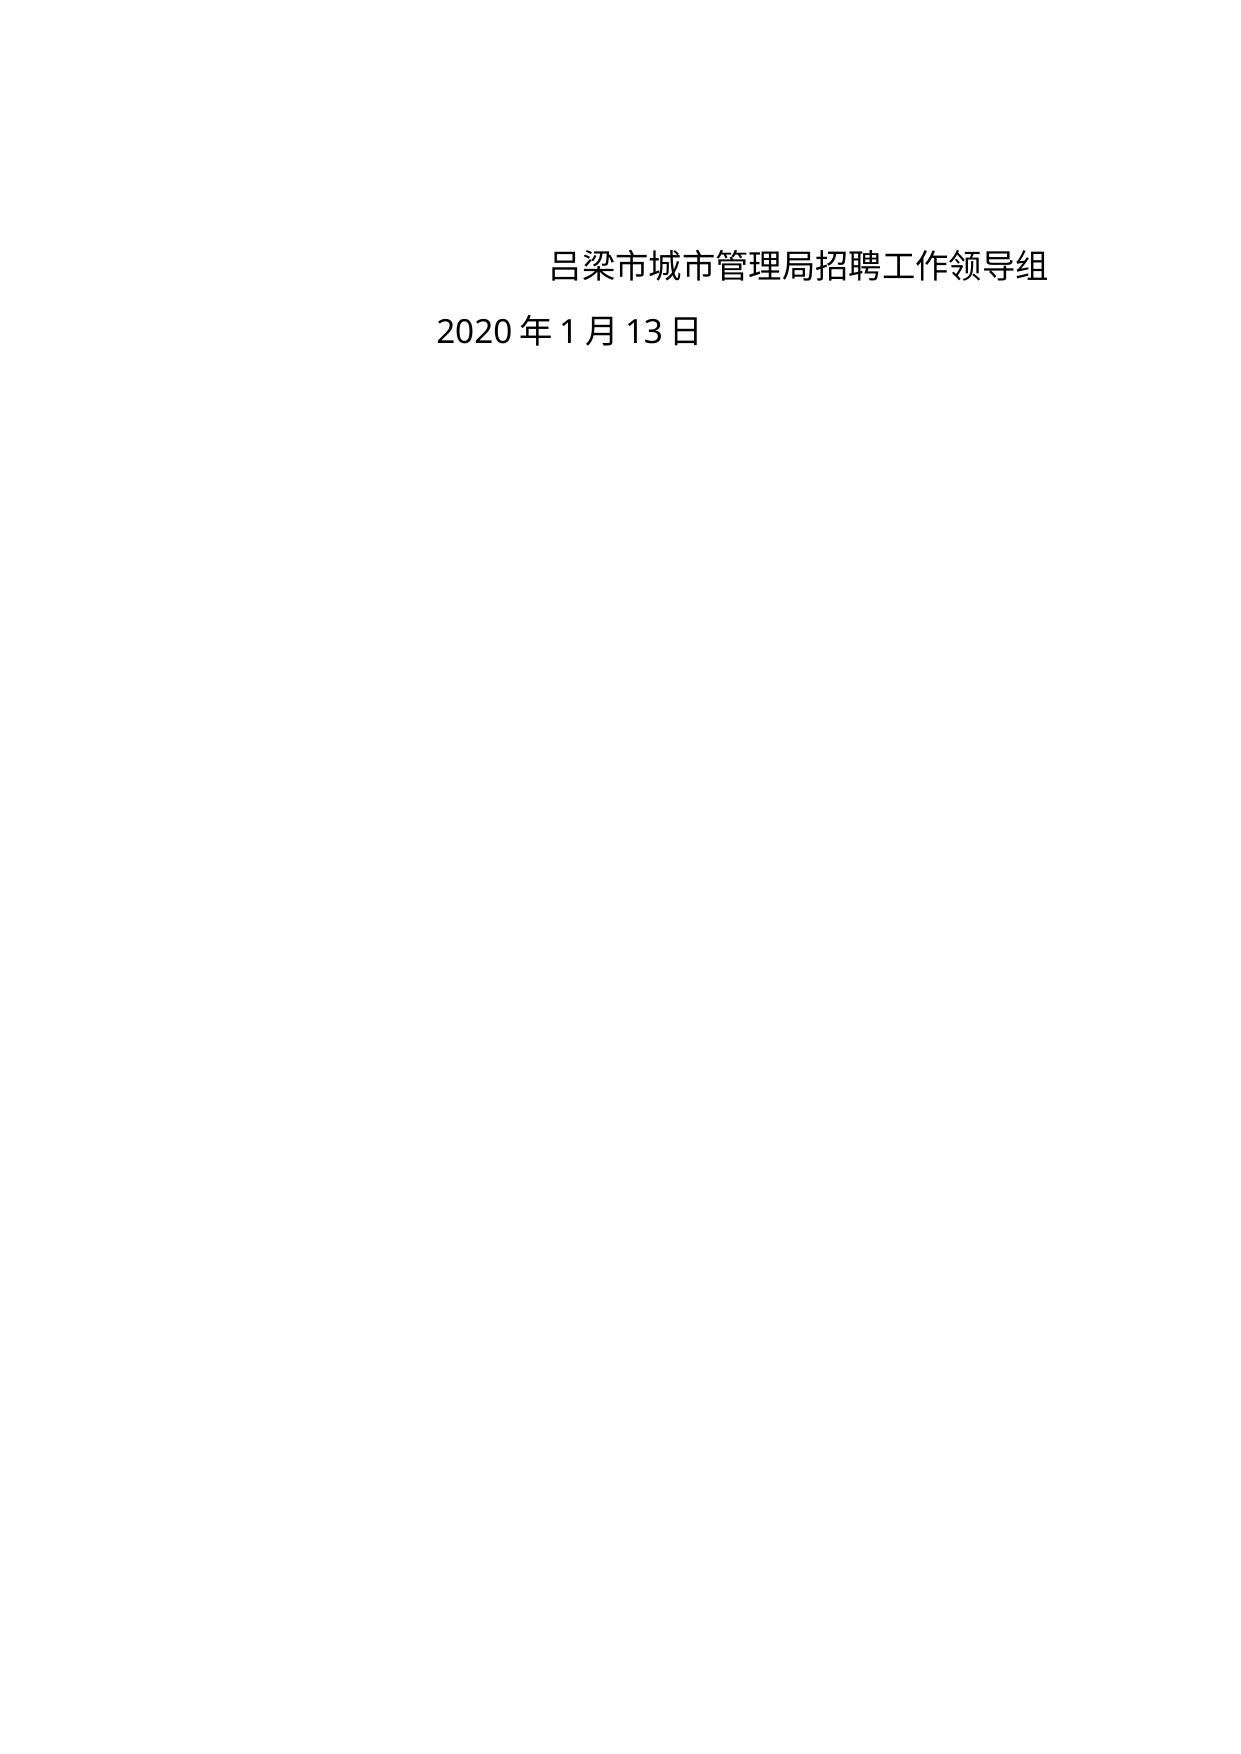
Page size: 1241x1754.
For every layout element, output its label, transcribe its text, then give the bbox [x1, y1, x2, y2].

text 2020年1月13日 [165, 296, 1087, 361]
text 吕梁市城市管理局招聘工作领导组 [165, 231, 1087, 296]
